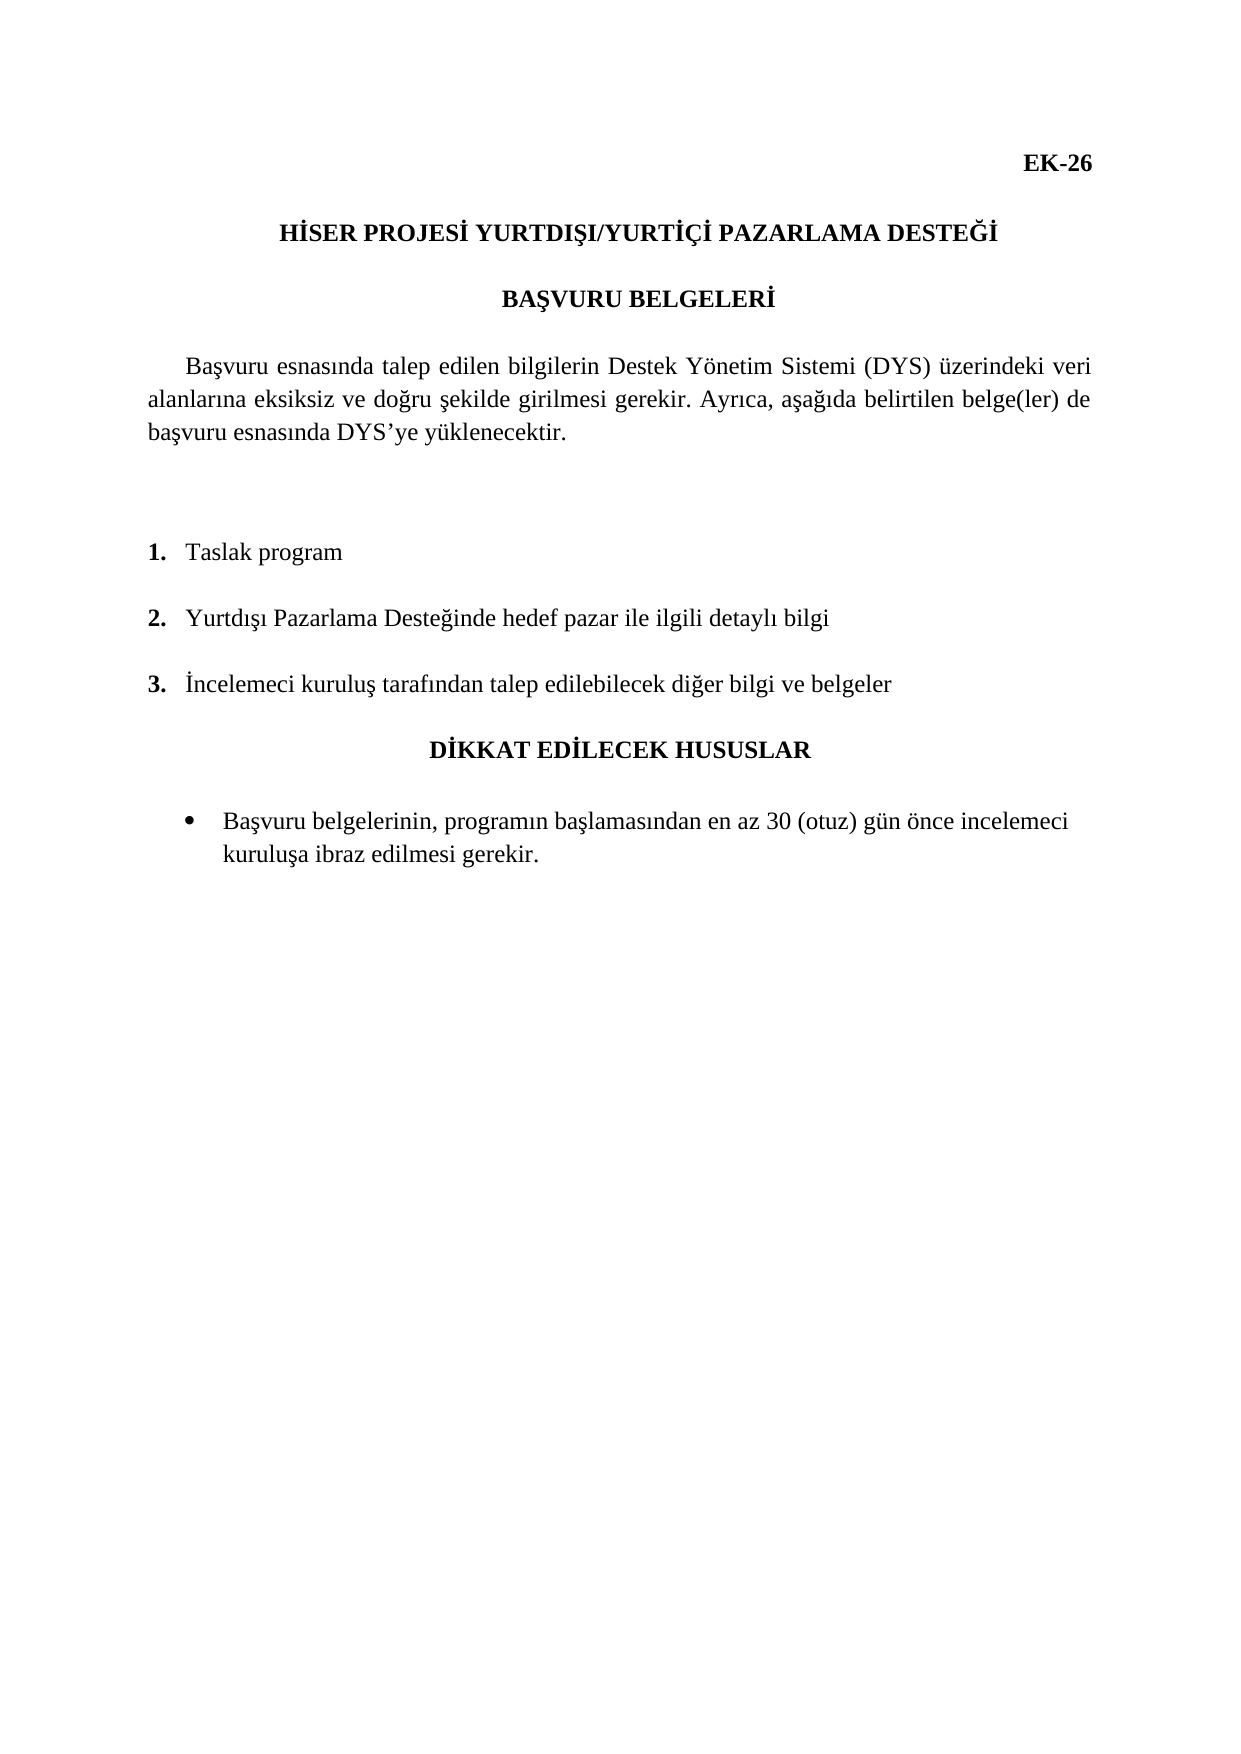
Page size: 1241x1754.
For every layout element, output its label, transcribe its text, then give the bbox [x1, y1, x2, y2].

text DİKKAT EDİLECEK HUSUSLAR [148, 736, 1092, 764]
text BAŞVURU BELGELERİ [185, 284, 1092, 313]
list Taslak program [148, 537, 1092, 566]
list Yurtdışı Pazarlama Desteğinde hedef pazar ile ilgili detaylı bilgi [148, 603, 1092, 632]
text Başvuru esnasında talep edilen bilgilerin Destek Yönetim Sistemi (DYS) üzerindeki veri alanlarına eksiksiz ve doğru şekilde girilmesi gerekir. Ayrıca, aşağıda belirtilen belge(ler) de başvuru esnasında DYS’ye yüklenecektir. [148, 351, 1092, 446]
text HİSER PROJESİ YURTDIŞI/YURTİÇİ PAZARLAMA DESTEĞİ [185, 218, 1092, 247]
list Başvuru belgelerinin, programın başlamasından en az 30 (otuz) gün önce incelemeci kuruluşa ibraz edilmesi gerekir. [185, 806, 1092, 868]
text EK-26 [148, 148, 1092, 176]
list İncelemeci kuruluş tarafından talep edilebilecek diğer bilgi ve belgeler [148, 669, 1092, 698]
